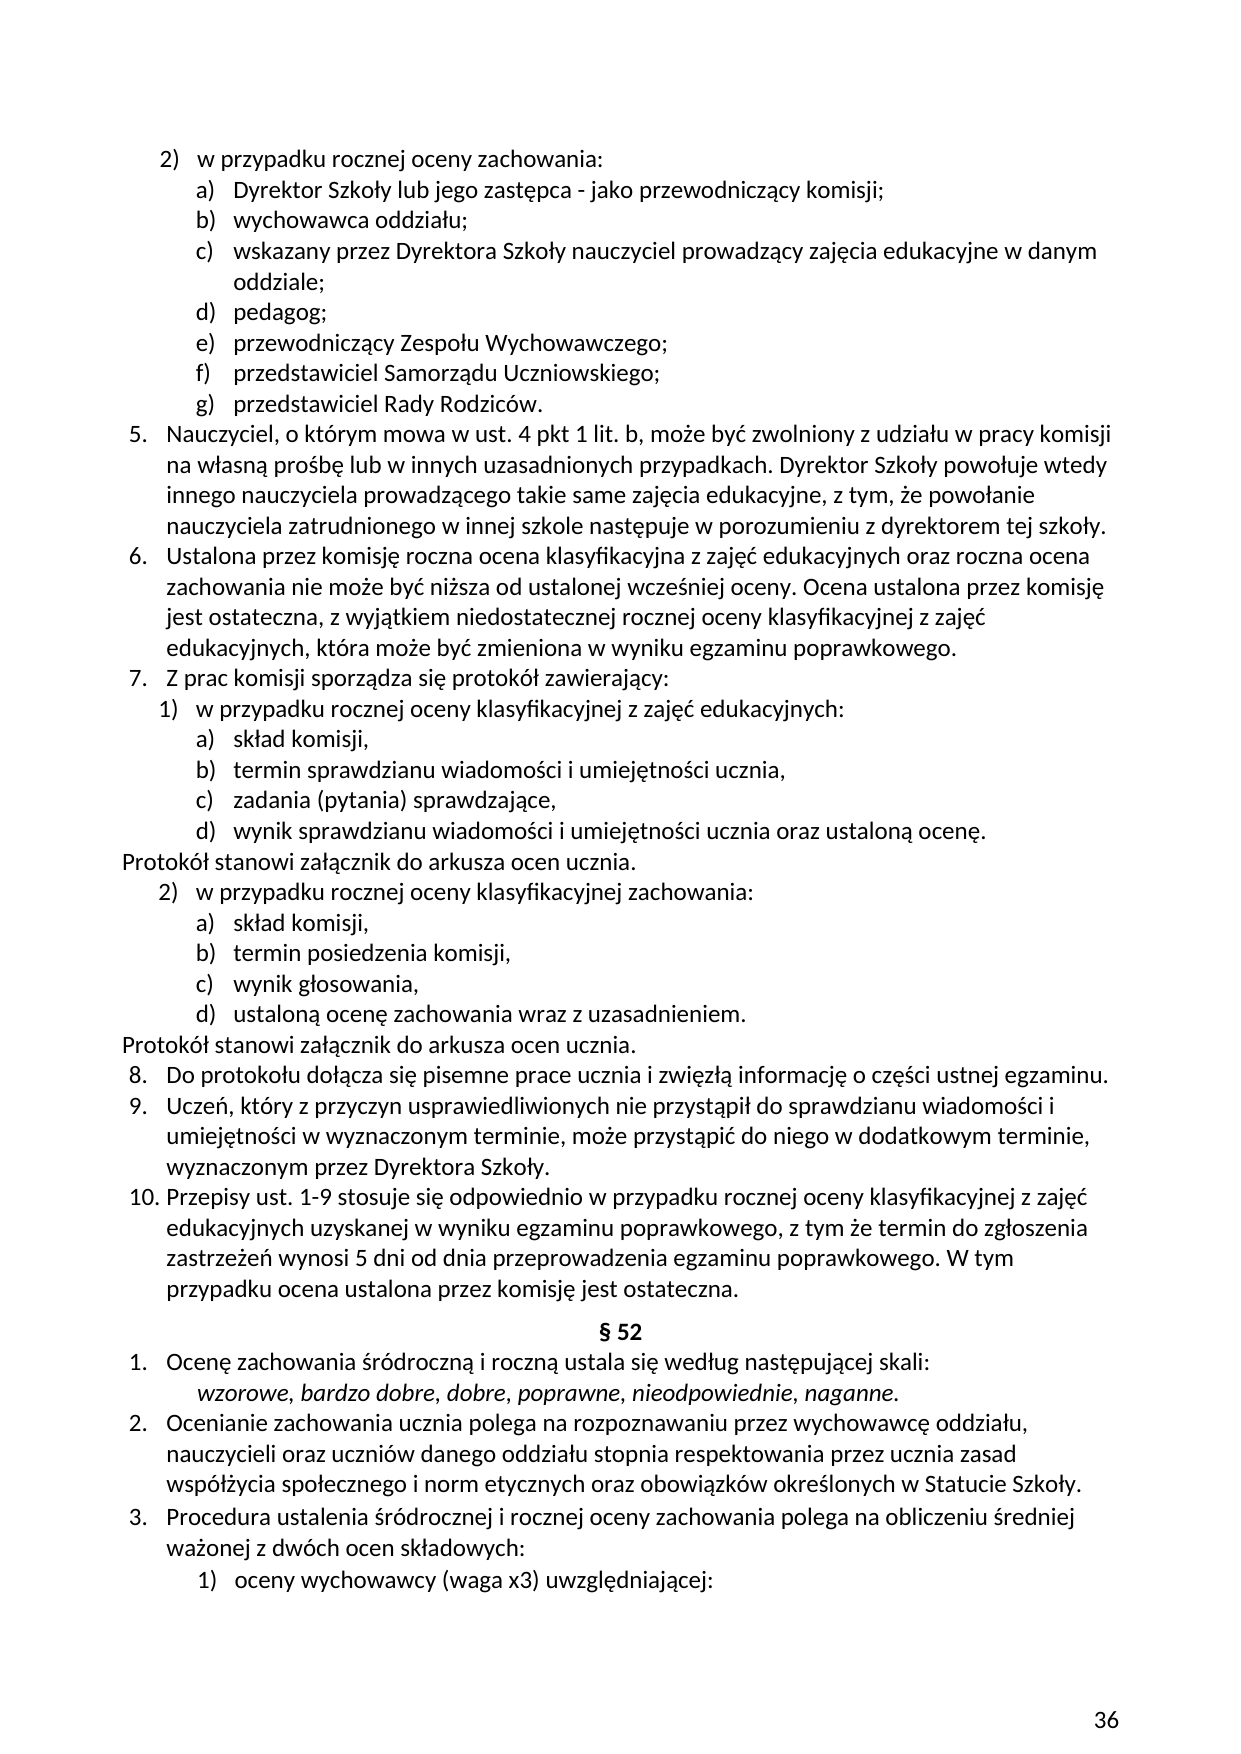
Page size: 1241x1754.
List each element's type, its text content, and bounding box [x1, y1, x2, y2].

list ustaloną ocenę zachowania wraz z uzasadnieniem. [196, 998, 1119, 1029]
list skład komisji, [196, 723, 1119, 754]
list Do protokołu dołącza się pisemne prace ucznia i zwięzłą informację o części ustnej egzaminu. [129, 1059, 1119, 1090]
list oceny wychowawcy (waga x3) uwzględniającej: [197, 1565, 1119, 1595]
list wynik sprawdzianu wiadomości i umiejętności ucznia oraz ustaloną ocenę. [196, 815, 1119, 846]
list Ustalona przez komisję roczna ocena klasyfikacyjna z zajęć edukacyjnych oraz roczna ocena zachowania nie może być niższa od ustalonej wcześniej oceny. Ocena ustalona przez komisję jest ostateczna, z wyjątkiem niedostatecznej rocznej oceny klasyfikacyjnej z zajęć edukacyjnych, która może być zmieniona w wyniku egzaminu poprawkowego. [129, 540, 1119, 662]
list Z prac komisji sporządza się protokół zawierający: [129, 662, 1119, 693]
list Procedura ustalenia śródrocznej i rocznej oceny zachowania polega na obliczeniu średniej ważonej z dwóch ocen składowych: [129, 1501, 1119, 1562]
list termin sprawdzianu wiadomości i umiejętności ucznia, [196, 754, 1119, 784]
list w przypadku rocznej oceny klasyfikacyjnej zachowania: [158, 876, 1119, 907]
list wskazany przez Dyrektora Szkoły nauczyciel prowadzący zajęcia edukacyjne w danym oddziale; [196, 235, 1119, 296]
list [196, 174, 1119, 205]
list pedagog; [196, 296, 1119, 327]
list przedstawiciel Rady Rodziców. [196, 388, 1119, 418]
list Uczeń, który z przyczyn usprawiedliwionych nie przystąpił do sprawdzianu wiadomości i umiejętności w wyznaczonym terminie, może przystąpić do niego w dodatkowym terminie, wyznaczonym przez Dyrektora Szkoły. [129, 1090, 1119, 1181]
list wychowawca oddziału; [196, 205, 1119, 235]
list w przypadku rocznej oceny zachowania: [159, 144, 1119, 174]
list Nauczyciel, o którym mowa w ust. 4 pkt 1 lit. b, może być zwolniony z udziału w pracy komisji na własną prośbę lub w innych uzasadnionych przypadkach. Dyrektor Szkoły powołuje wtedy innego nauczyciela prowadzącego takie same zajęcia edukacyjne, z tym, że powołanie nauczyciela zatrudnionego w innej szkole następuje w porozumieniu z dyrektorem tej szkoły. [129, 418, 1119, 540]
list wynik głosowania, [196, 968, 1119, 998]
list termin posiedzenia komisji, [196, 937, 1119, 968]
list Ocenianie zachowania ucznia polega na rozpoznawaniu przez wychowawcę oddziału, nauczycieli oraz uczniów danego oddziału stopnia respektowania przez ucznia zasad współżycia społecznego i norm etycznych oraz obowiązków określonych w Statucie Szkoły. [129, 1407, 1119, 1499]
list w przypadku rocznej oceny klasyfikacyjnej z zajęć edukacyjnych: [158, 693, 1119, 723]
text Protokół stanowi załącznik do arkusza ocen ucznia. [122, 1029, 1119, 1059]
list skład komisji, [196, 907, 1119, 937]
list przewodniczący Zespołu Wychowawczego; [196, 327, 1119, 357]
text § 52 [122, 1316, 1119, 1346]
list przedstawiciel Samorządu Uczniowskiego; [196, 357, 1119, 388]
list Przepisy ust. 1-9 stosuje się odpowiednio w przypadku rocznej oceny klasyfikacyjnej z zajęć edukacyjnych uzyskanej w wyniku egzaminu poprawkowego, z tym że termin do zgłoszenia zastrzeżeń wynosi 5 dni od dnia przeprowadzenia egzaminu poprawkowego. W tym przypadku ocena ustalona przez komisję jest ostateczna. [129, 1181, 1119, 1303]
text wzorowe, bardzo dobre, dobre, poprawne, nieodpowiednie, naganne. [197, 1377, 1119, 1407]
list zadania (pytania) sprawdzające, [196, 784, 1119, 815]
text Protokół stanowi załącznik do arkusza ocen ucznia. [122, 846, 1119, 876]
list Ocenę zachowania śródroczną i roczną ustala się według następującej skali: [129, 1346, 1119, 1377]
